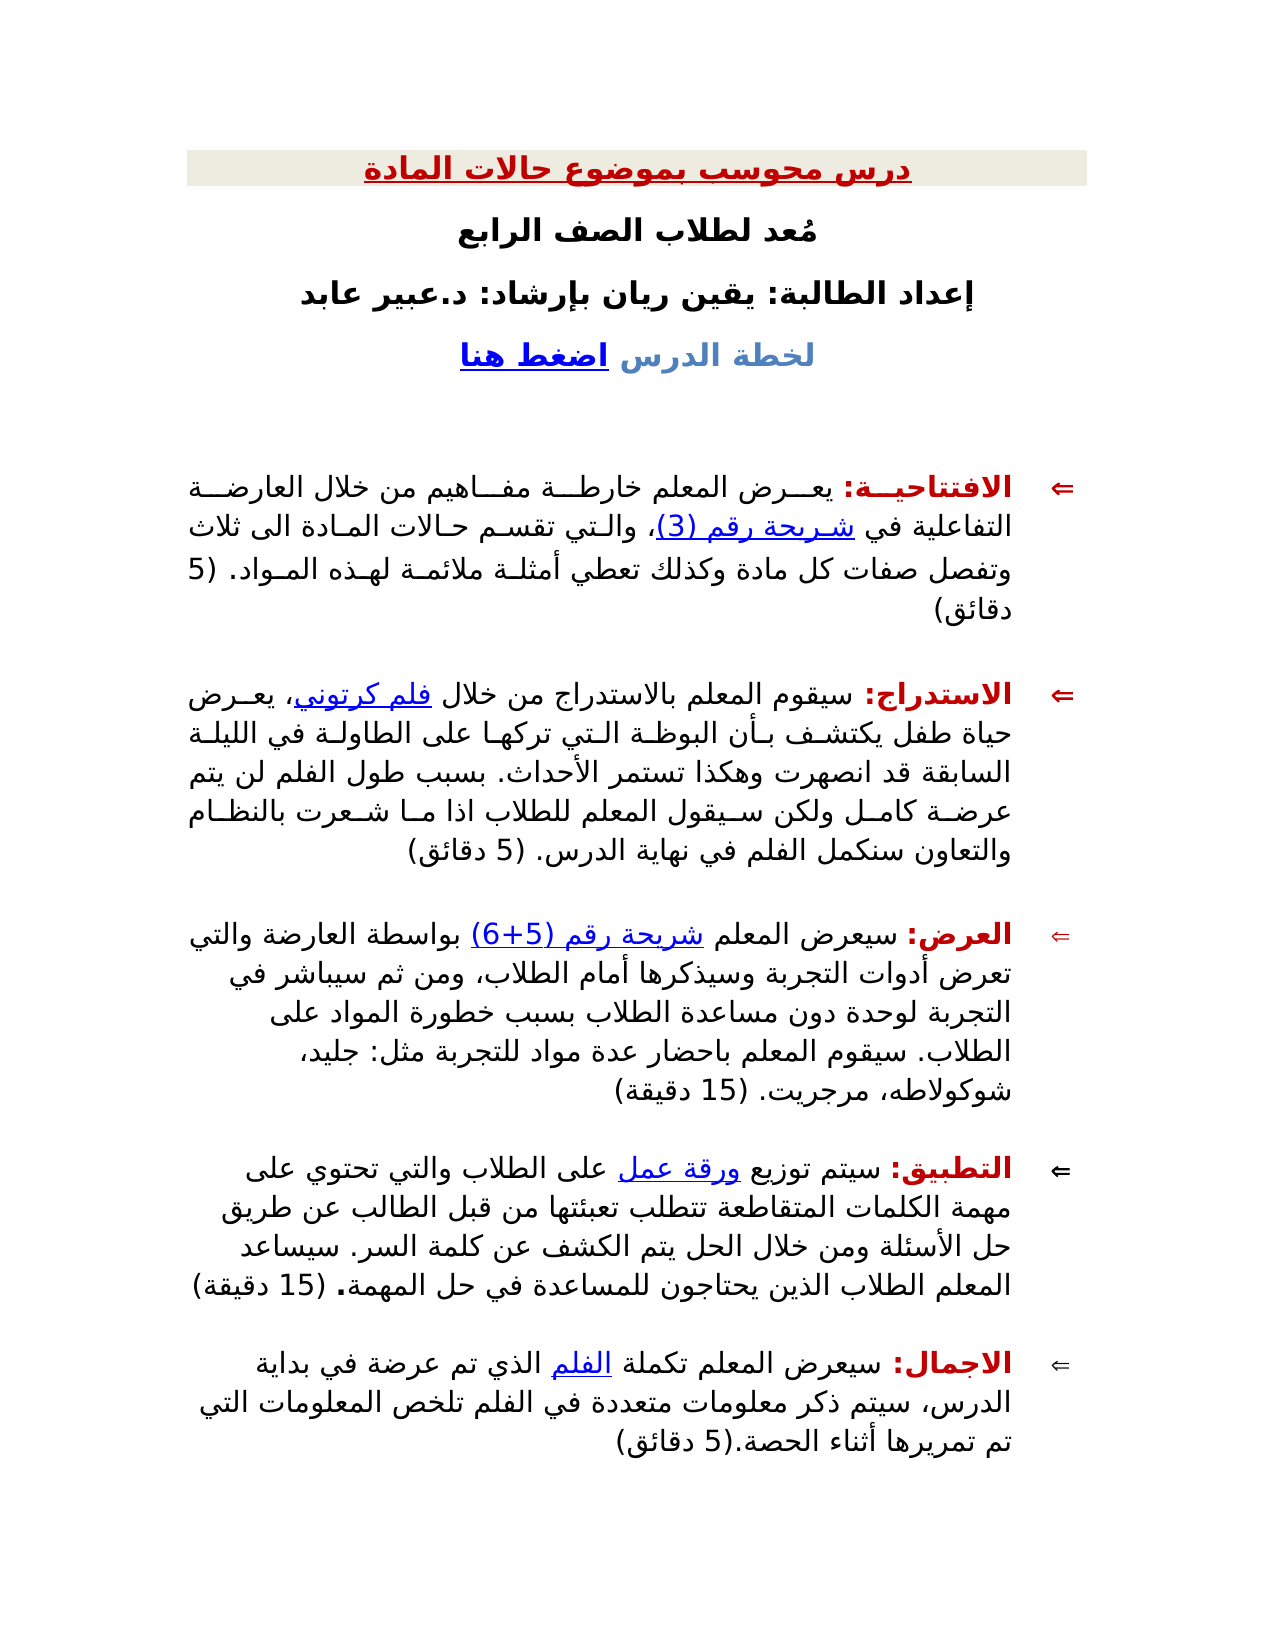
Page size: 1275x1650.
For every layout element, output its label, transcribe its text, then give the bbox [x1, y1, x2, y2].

text لخطة الدرس اضغط هنا [187, 338, 1087, 374]
list الافتتاحية: يعرض المعلم خارطة مفاهيم من خلال العارضة التفاعلية في شريحة رقم (3)، والتي تقسم حالات المادة الى ثلاث وتفصل صفات كل مادة وكذلك تعطي أمثلة ملائمة لهذه المواد. (5 دقائق) [187, 470, 1050, 627]
text مُعد لطلاب الصف الرابع [187, 213, 1087, 249]
text إعداد الطالبة: يقين ريان بإرشاد: د.عبير عابد [187, 275, 1087, 312]
list العرض: سيعرض المعلم شريحة رقم (5+6) بواسطة العارضة والتي تعرض أدوات التجربة وسيذكرها أمام الطلاب، ومن ثم سيباشر في التجربة لوحدة دون مساعدة الطلاب بسبب خطورة المواد على الطلاب. سيقوم المعلم باحضار عدة مواد للتجربة مثل: جليد، شوكولاطه، مرجريت. (15 دقيقة) [187, 918, 1050, 1107]
list الاستدراج: سيقوم المعلم بالاستدراج من خلال فلم كرتوني، يعرض حياة طفل يكتشف بأن البوظة التي تركها على الطاولة في الليلة السابقة قد انصهرت وهكذا تستمر الأحداث. بسبب طول الفلم لن يتم عرضة كامل ولكن سيقول المعلم للطلاب اذا ما شعرت بالنظام والتعاون سنكمل الفلم في نهاية الدرس. (5 دقائق) [187, 677, 1050, 867]
text درس محوسب بموضوع حالات المادة [187, 150, 1087, 186]
list الاجمال: سيعرض المعلم تكملة الفلم الذي تم عرضة في بداية الدرس، سيتم ذكر معلومات متعددة في الفلم تلخص المعلومات التي تم تمريرها أثناء الحصة.(5 دقائق) [187, 1347, 1050, 1458]
list التطبيق: سيتم توزيع ورقة عمل على الطلاب والتي تحتوي على مهمة الكلمات المتقاطعة تتطلب تعبئتها من قبل الطالب عن طريق حل الأسئلة ومن خلال الحل يتم الكشف عن كلمة السر. سيساعد المعلم الطلاب الذين يحتاجون للمساعدة في حل المهمة. (15 دقيقة) [187, 1152, 1050, 1302]
